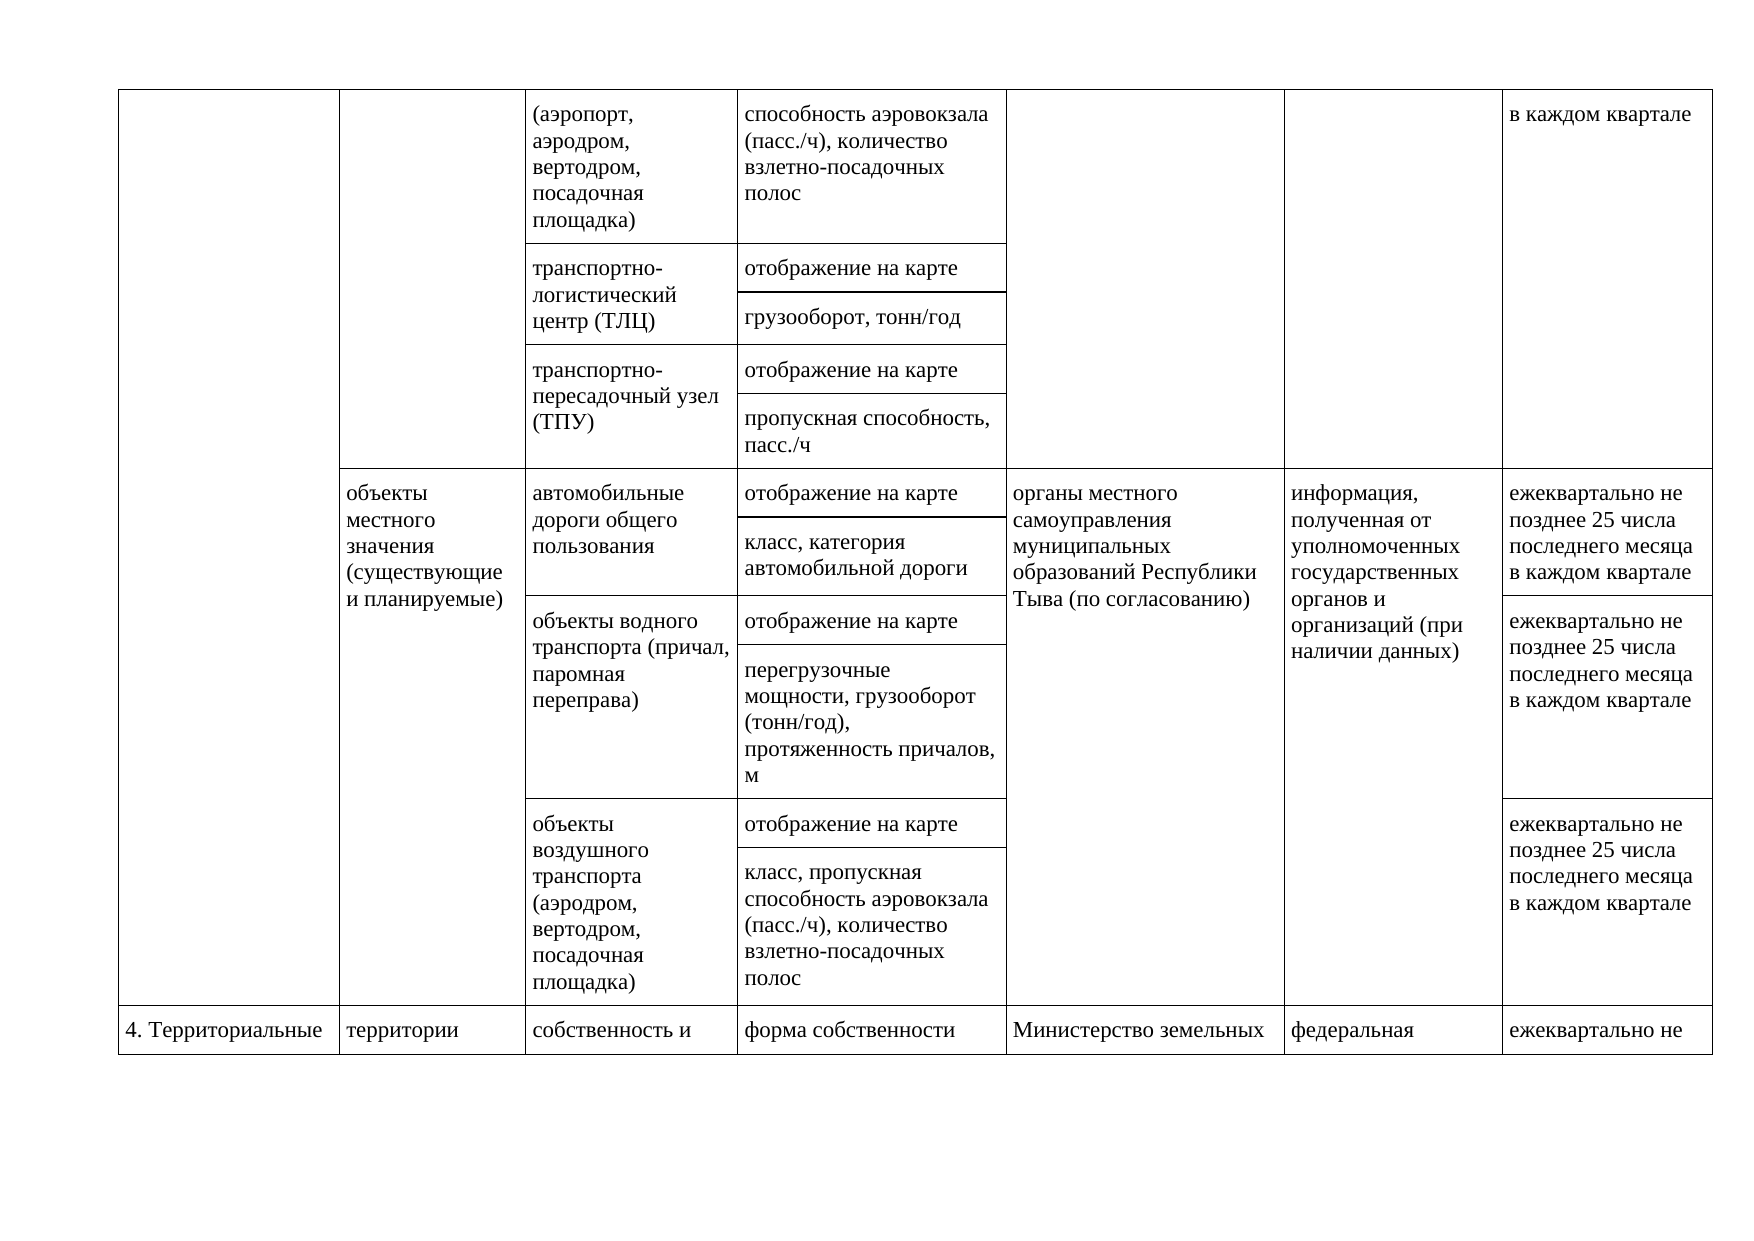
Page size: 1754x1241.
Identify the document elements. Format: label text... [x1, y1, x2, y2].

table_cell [340, 1006, 525, 1053]
table_cell перегрузочные мощности, грузооборот (тонн/год), протяженность причалов, м [738, 645, 1006, 798]
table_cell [1503, 1006, 1712, 1053]
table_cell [119, 1006, 339, 1053]
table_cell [738, 90, 1006, 243]
table_cell ежеквартально не позднее 25 числа последнего месяца в каждом квартале [1503, 596, 1712, 798]
table_cell отображение на карте [738, 469, 1006, 516]
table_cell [738, 1006, 1006, 1053]
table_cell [1007, 1006, 1284, 1053]
table_cell отображение на карте [738, 799, 1006, 847]
table_cell отображение на карте [738, 345, 1006, 393]
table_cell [1285, 1006, 1502, 1053]
table_cell автомобильные дороги общего пользования [526, 469, 737, 595]
table_cell пропускная способность, пасс./ч [738, 394, 1006, 468]
table_cell транспортно-пересадочный узел (ТПУ) [526, 345, 737, 468]
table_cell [526, 1006, 737, 1053]
table_cell информация, полученная от уполномоченных государственных органов и организаций (при наличии данных) [1285, 469, 1502, 1005]
table_cell класс, пропускная способность аэровокзала (пасс./ч), количество взлетно-посадочных полос [738, 848, 1006, 1005]
table_cell объекты водного транспорта (причал, паромная переправа) [526, 596, 737, 798]
table_cell класс, категория автомобильной дороги [738, 518, 1006, 595]
table_cell отображение на карте [738, 596, 1006, 644]
table_cell органы местного самоуправления муниципальных образований Республики Тыва (по согласованию) [1007, 469, 1284, 1005]
table_cell грузооборот, тонн/год [738, 293, 1006, 344]
table_cell ежеквартально не позднее 25 числа последнего месяца в каждом квартале [1503, 469, 1712, 595]
table_cell транспортно-логистический центр (ТЛЦ) [526, 244, 737, 344]
table_cell объекты местного значения (существующие и планируемые) [340, 469, 525, 1005]
table_cell объекты воздушного транспорта (аэродром, вертодром, посадочная площадка) [526, 799, 737, 1005]
table_cell ежеквартально не позднее 25 числа последнего месяца в каждом квартале [1503, 799, 1712, 1005]
table_cell отображение на карте [738, 244, 1006, 291]
